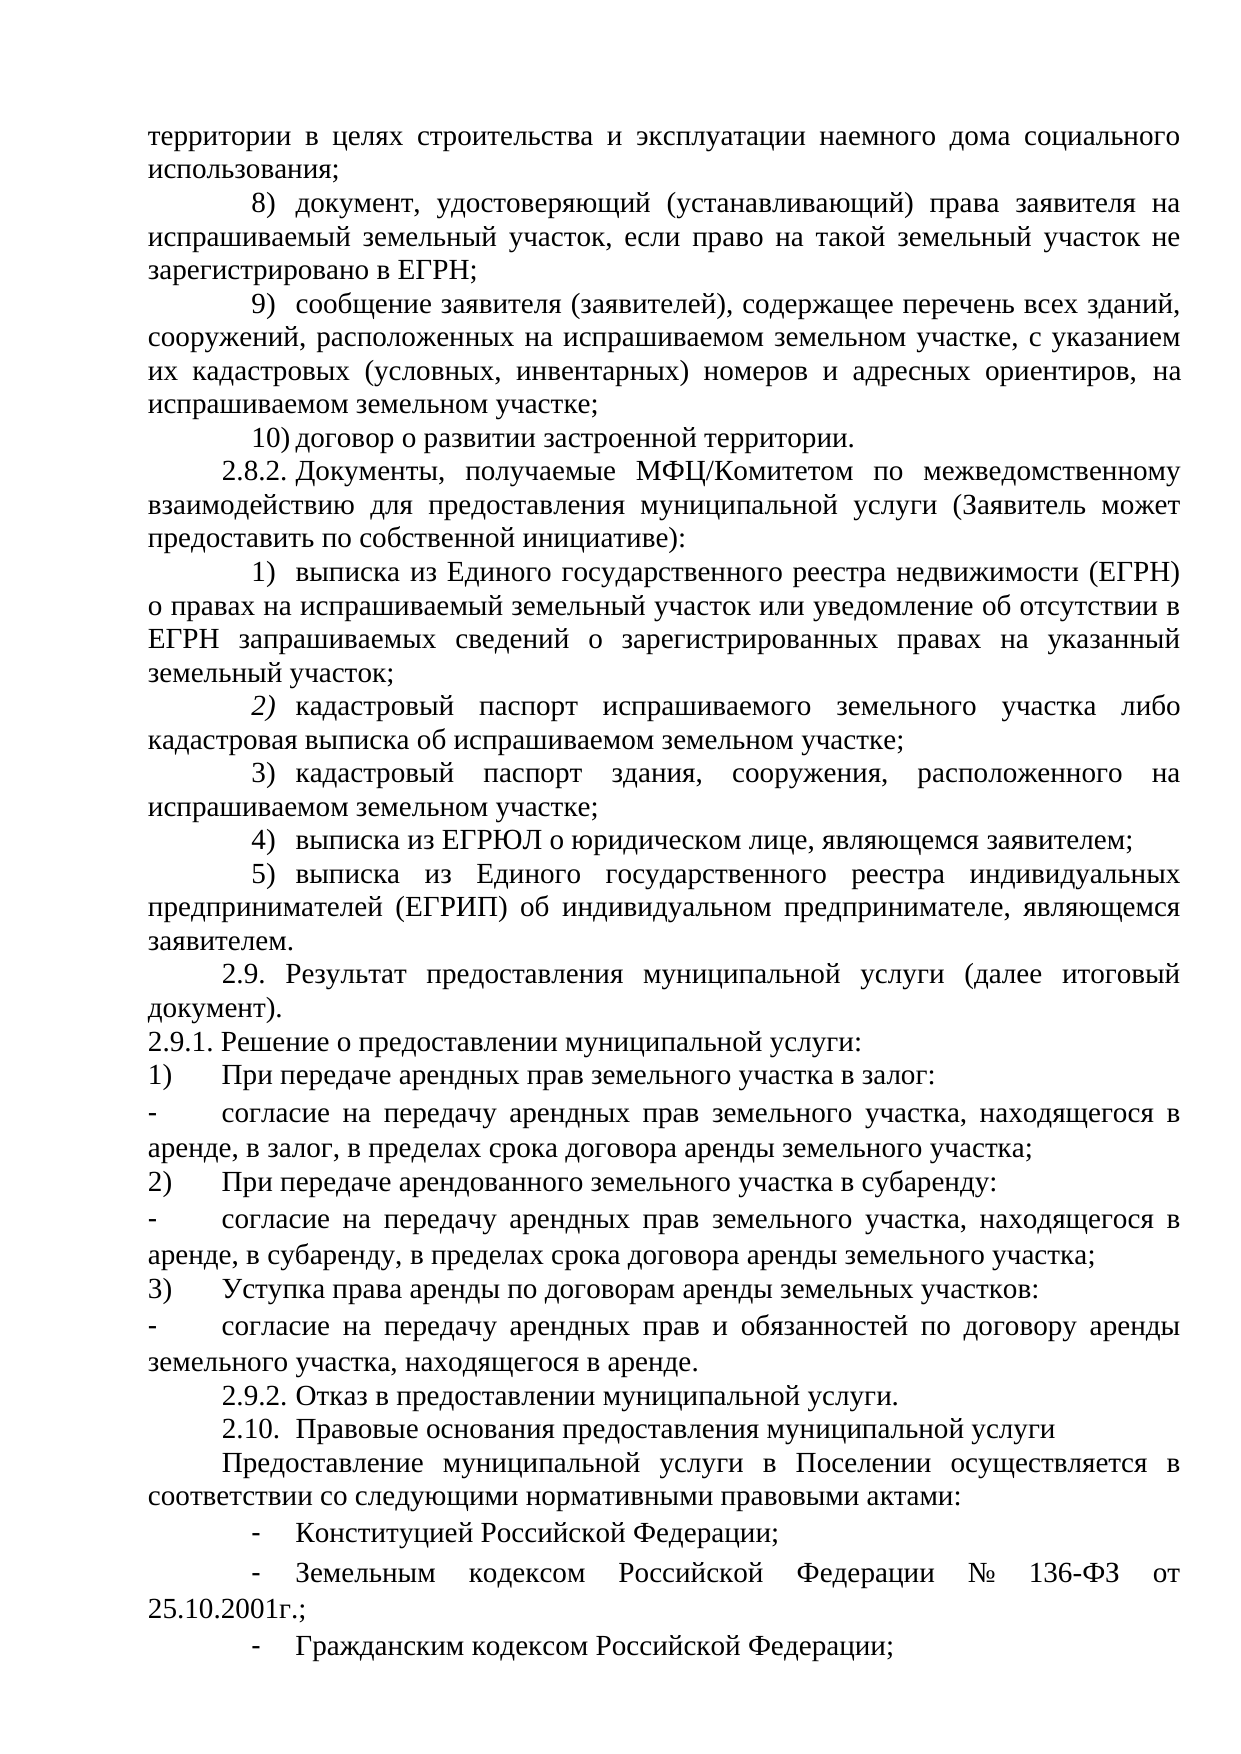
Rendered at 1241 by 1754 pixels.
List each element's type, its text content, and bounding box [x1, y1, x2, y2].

list При передаче арендных прав земельного участка в залог: [148, 1057, 1181, 1091]
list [148, 118, 1181, 185]
list согласие на передачу арендных прав и обязанностей по договору аренды земельного участка, находящегося в аренде. [148, 1304, 1181, 1378]
list Уступка права аренды по договорам аренды земельных участков: [148, 1271, 1181, 1304]
list договор о развитии застроенной территории. [148, 420, 1181, 453]
list При передаче арендованного земельного участка в субаренду: [148, 1164, 1181, 1198]
list кадастровый паспорт здания, сооружения, расположенного на испрашиваемом земельном участке; [148, 755, 1181, 822]
list выписка из Единого государственного реестра индивидуальных предпринимателей (ЕГРИП) об индивидуальном предпринимателе, являющемся заявителем. [148, 856, 1181, 957]
text 2.9. Результат предоставления муниципальной услуги (далее итоговый документ). [148, 957, 1181, 1024]
text 2.9.2. Отказ в предоставлении муниципальной услуги. [148, 1378, 1181, 1411]
list выписка из ЕГРЮЛ о юридическом лице, являющемся заявителем; [148, 822, 1181, 856]
list согласие на передачу арендных прав земельного участка, находящегося в аренде, в субаренду, в пределах срока договора аренды земельного участка; [148, 1198, 1181, 1271]
text 2.8.2. Документы, получаемые МФЦ/Комитетом по межведомственному взаимодействию для предоставления муниципальной услуги (Заявитель может предоставить по собственной инициативе): [148, 453, 1181, 554]
list кадастровый паспорт испрашиваемого земельного участка либо кадастровая выписка об испрашиваемом земельном участке; [148, 688, 1181, 755]
list Конституцией Российской Федерации; [148, 1512, 1181, 1551]
list документ, удостоверяющий (устанавливающий) права заявителя на испрашиваемый земельный участок, если право на такой земельный участок не зарегистрировано в ЕГРН; [148, 185, 1181, 286]
text 2.10. Правовые основания предоставления муниципальной услуги [148, 1411, 1181, 1445]
list согласие на передачу арендных прав земельного участка, находящегося в аренде, в залог, в пределах срока договора аренды земельного участка; [148, 1091, 1181, 1164]
text Предоставление муниципальной услуги в Поселении осуществляется в соответствии со следующими нормативными правовыми актами: [148, 1445, 1181, 1512]
list Гражданским кодексом Российской Федерации; [148, 1625, 1181, 1664]
list выписка из Единого государственного реестра недвижимости (ЕГРН) о правах на испрашиваемый земельный участок или уведомление об отсутствии в ЕГРН запрашиваемых сведений о зарегистрированных правах на указанный земельный участок; [148, 554, 1181, 688]
list сообщение заявителя (заявителей), содержащее перечень всех зданий, сооружений, расположенных на испрашиваемом земельном участке, с указанием их кадастровых (условных, инвентарных) номеров и адресных ориентиров, на испрашиваемом земельном участке; [148, 286, 1181, 420]
list Земельным кодексом Российской Федерации № 136-ФЗ от 25.10.2001г.; [148, 1551, 1181, 1625]
text 2.9.1. Решение о предоставлении муниципальной услуги: [148, 1024, 1181, 1057]
